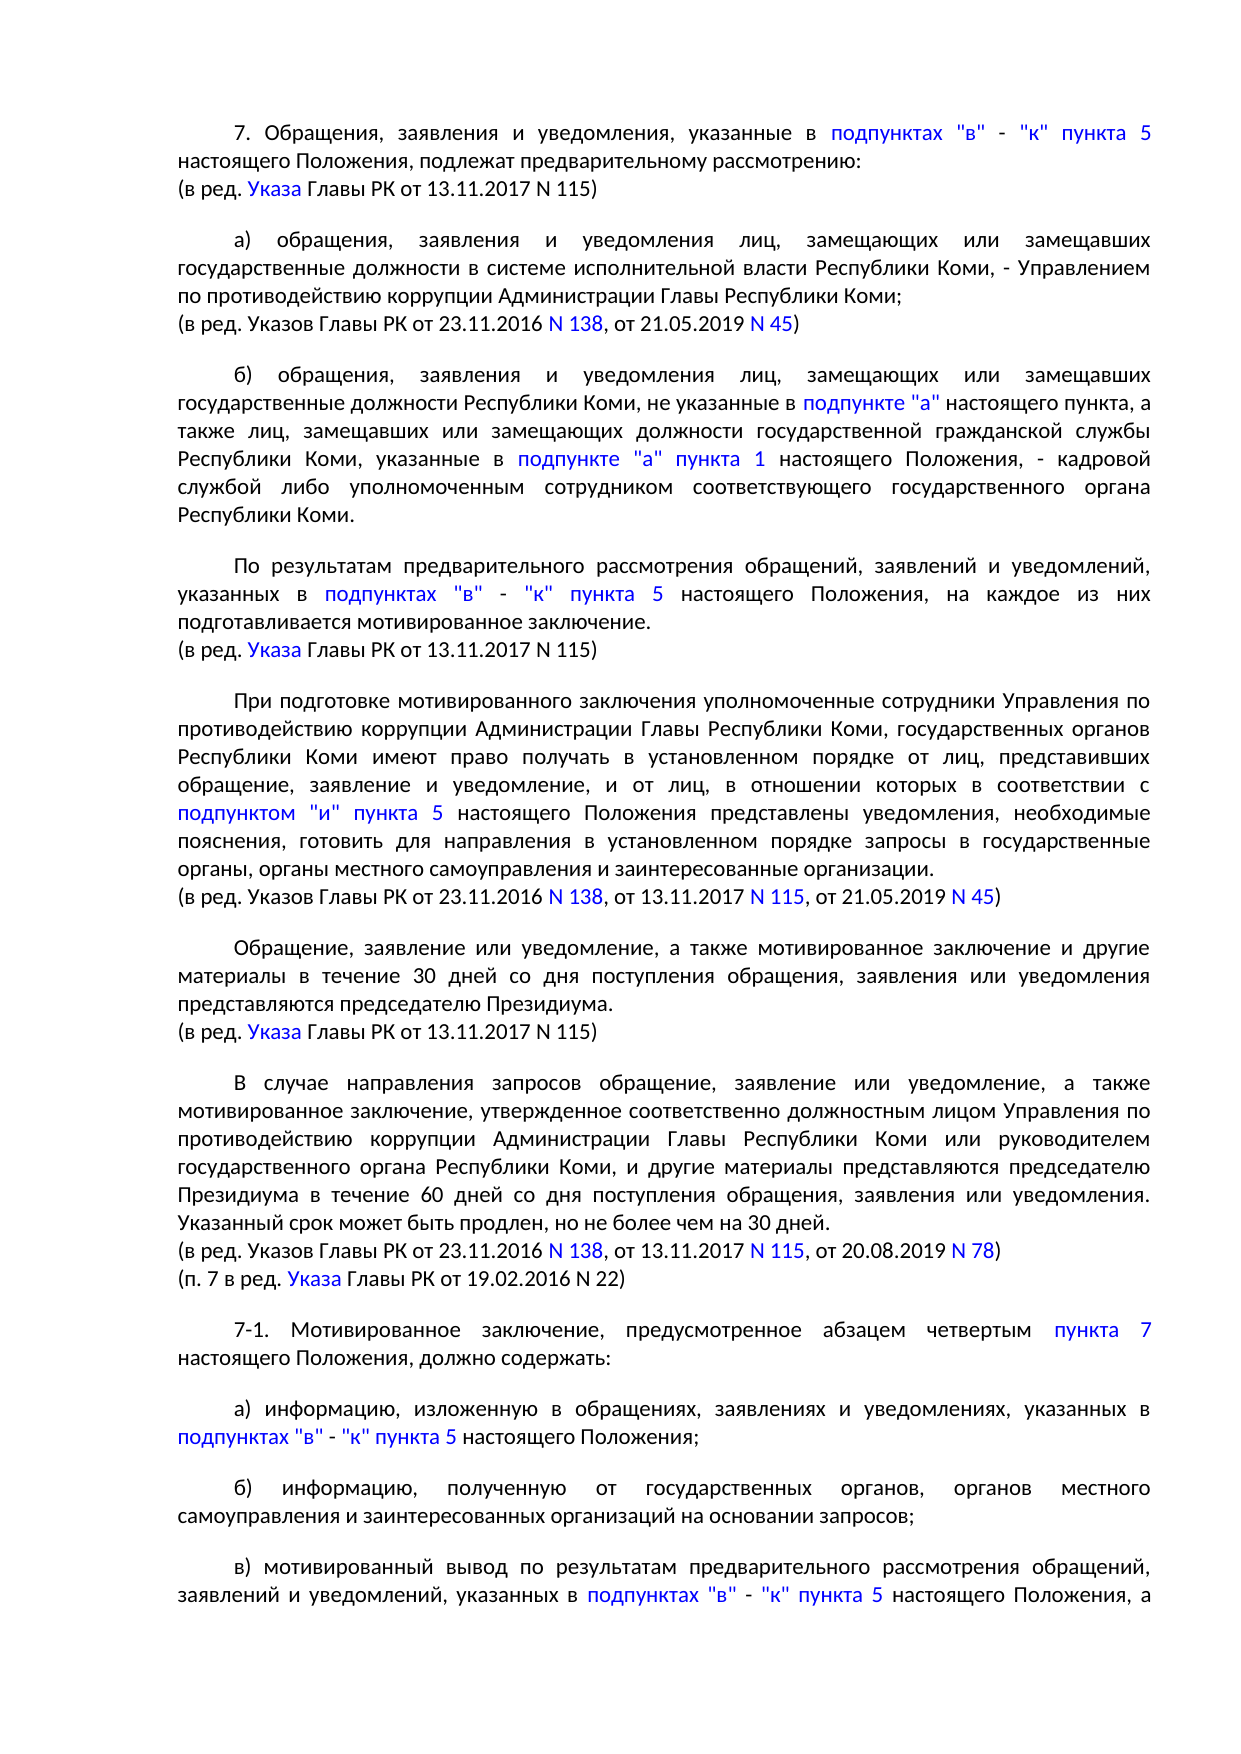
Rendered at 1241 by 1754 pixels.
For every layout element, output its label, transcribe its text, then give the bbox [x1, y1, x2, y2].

text (в ред. Указа Главы РК от 13.11.2017 N 115) [177, 1017, 1152, 1045]
text (в ред. Указа Главы РК от 13.11.2017 N 115) [177, 635, 1152, 663]
text 7-1. Мотивированное заключение, предусмотренное абзацем четвертым пункта 7 настоящего Положения, должно содержать: [177, 1315, 1152, 1371]
text б) информацию, полученную от государственных органов, органов местного самоуправления и заинтересованных организаций на основании запросов; [177, 1473, 1152, 1529]
text При подготовке мотивированного заключения уполномоченные сотрудники Управления по противодействию коррупции Администрации Главы Республики Коми, государственных органов Республики Коми имеют право получать в установленном порядке от лиц, представивших обращение, заявление и уведомление, и от лиц, в отношении которых в соответствии с подпунктом "и" пункта 5 настоящего Положения представлены уведомления, необходимые пояснения, готовить для направления в установленном порядке запросы в государственные органы, органы местного самоуправления и заинтересованные организации. [177, 686, 1152, 882]
text а) информацию, изложенную в обращениях, заявлениях и уведомлениях, указанных в подпунктах "в" - "к" пункта 5 настоящего Положения; [177, 1394, 1152, 1450]
text (в ред. Указов Главы РК от 23.11.2016 N 138, от 21.05.2019 N 45) [177, 309, 1152, 337]
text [177, 1552, 1152, 1608]
text а) обращения, заявления и уведомления лиц, замещающих или замещавших государственные должности в системе исполнительной власти Республики Коми, - Управлением по противодействию коррупции Администрации Главы Республики Коми; [177, 225, 1152, 309]
text (в ред. Указов Главы РК от 23.11.2016 N 138, от 13.11.2017 N 115, от 21.05.2019 N 45) [177, 882, 1152, 910]
text (п. 7 в ред. Указа Главы РК от 19.02.2016 N 22) [177, 1264, 1152, 1292]
text б) обращения, заявления и уведомления лиц, замещающих или замещавших государственные должности Республики Коми, не указанные в подпункте "а" настоящего пункта, а также лиц, замещавших или замещающих должности государственной гражданской службы Республики Коми, указанные в подпункте "а" пункта 1 настоящего Положения, - кадровой службой либо уполномоченным сотрудником соответствующего государственного органа Республики Коми. [177, 360, 1152, 528]
text В случае направления запросов обращение, заявление или уведомление, а также мотивированное заключение, утвержденное соответственно должностным лицом Управления по противодействию коррупции Администрации Главы Республики Коми или руководителем государственного органа Республики Коми, и другие материалы представляются председателю Президиума в течение 60 дней со дня поступления обращения, заявления или уведомления. Указанный срок может быть продлен, но не более чем на 30 дней. [177, 1068, 1152, 1236]
text (в ред. Указа Главы РК от 13.11.2017 N 115) [177, 174, 1152, 202]
text Обращение, заявление или уведомление, а также мотивированное заключение и другие материалы в течение 30 дней со дня поступления обращения, заявления или уведомления представляются председателю Президиума. [177, 933, 1152, 1017]
text По результатам предварительного рассмотрения обращений, заявлений и уведомлений, указанных в подпунктах "в" - "к" пункта 5 настоящего Положения, на каждое из них подготавливается мотивированное заключение. [177, 551, 1152, 635]
text (в ред. Указов Главы РК от 23.11.2016 N 138, от 13.11.2017 N 115, от 20.08.2019 N 78) [177, 1236, 1152, 1264]
text 7. Обращения, заявления и уведомления, указанные в подпунктах "в" - "к" пункта 5 настоящего Положения, подлежат предварительному рассмотрению: [177, 118, 1152, 174]
